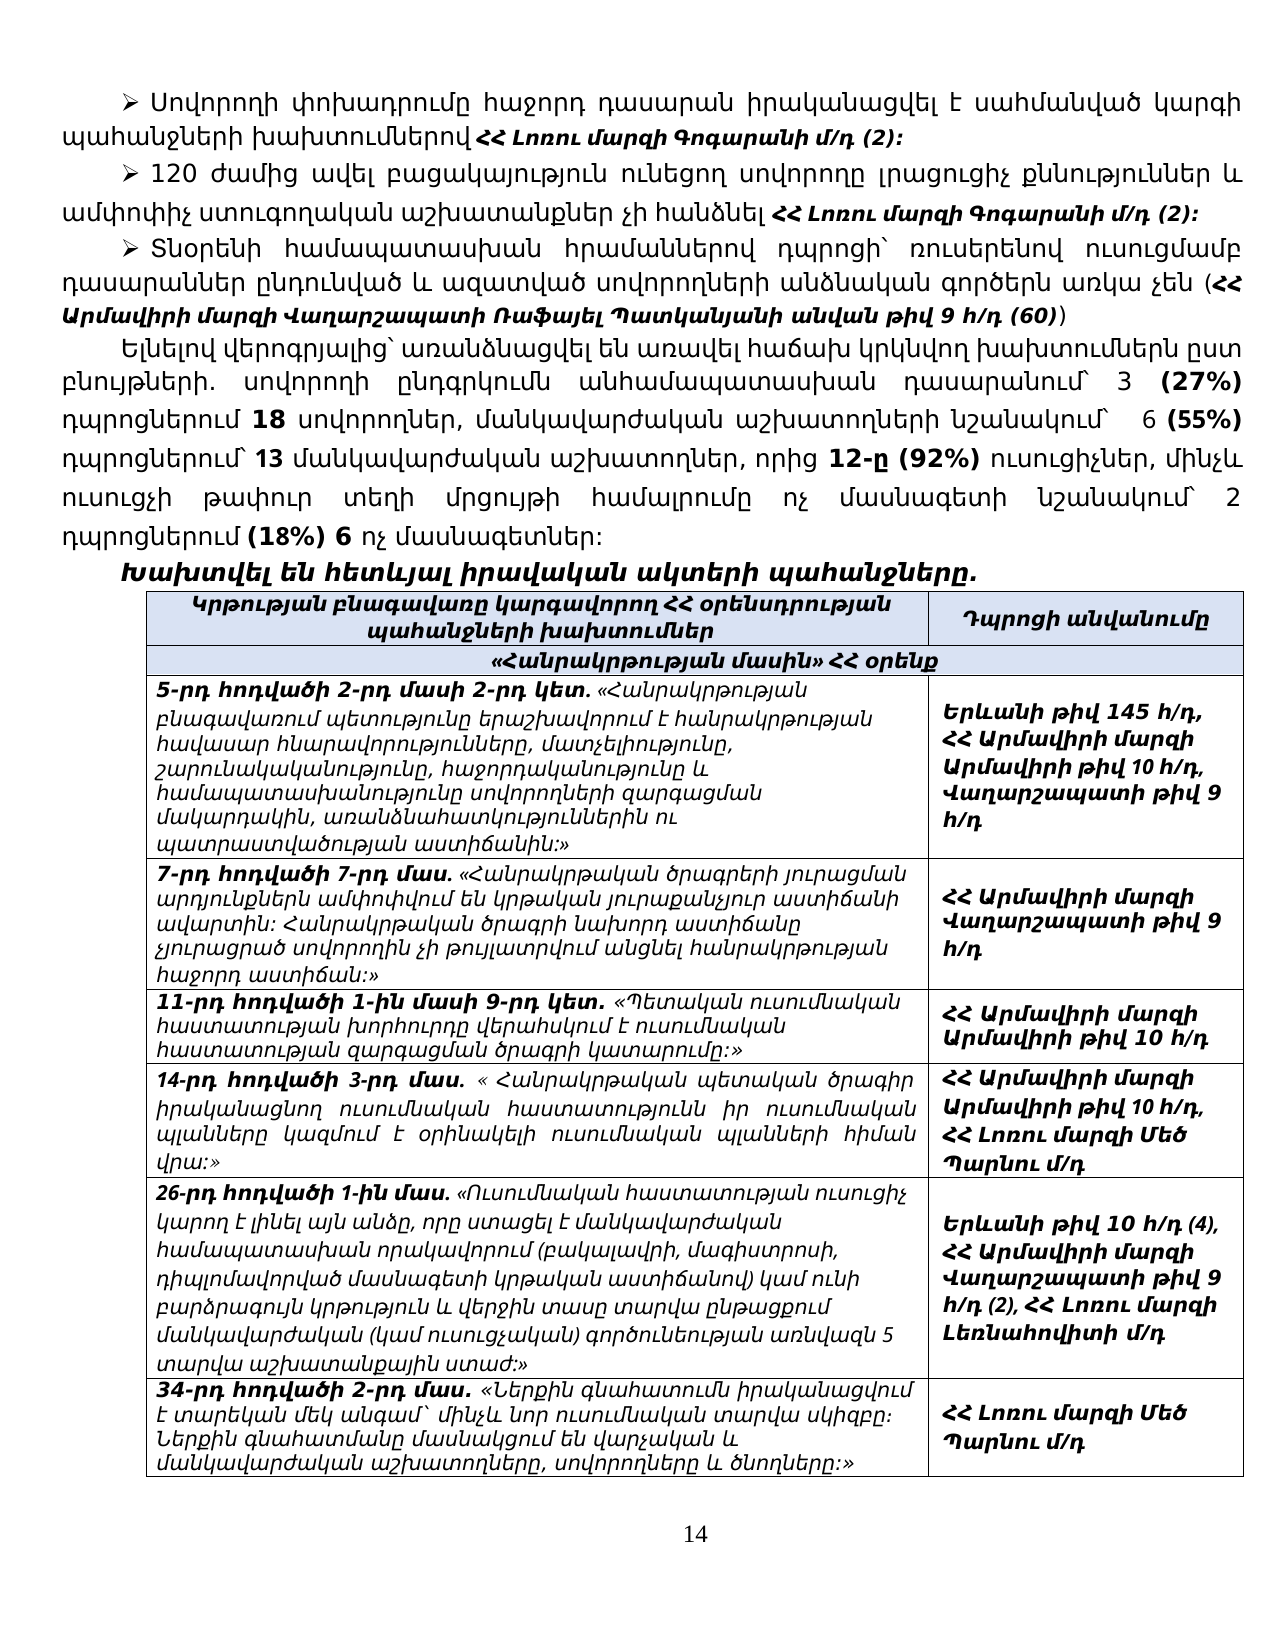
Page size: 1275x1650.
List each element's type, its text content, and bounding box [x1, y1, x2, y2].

table_cell Երևանի թիվ 10 հ/դ (4), ՀՀ Արմավիրի մարզի Վաղարշապատի թիվ 9 հ/դ (2), ՀՀ Լոռու մարզի Լեռնահովիտի մ/դ [929, 1178, 1243, 1377]
table_cell ՀՀ Արմավիրի մարզի Վաղարշապատի թիվ 9 հ/դ [929, 859, 1243, 989]
table_cell 34-րդ հոդվածի 2-րդ մաս. «Ներքին գնահատումն իրականացվում է տարեկան մեկ անգամ` մինչև նոր ուսումնական տարվա սկիզբը։ Ներքին գնահատմանը մասնակցում են վարչական և մանկավարժական աշխատողները, սովորողները և ծնողները:» [147, 1379, 928, 1476]
list Սովորողի փոխադրումը հաջորդ դասարան իրականացվել է սահմանված կարգի պահանջների խախտումներով ՀՀ Լոռու մարզի Գոգարանի մ/դ (2): [61, 89, 1243, 152]
table_cell ՀՀ Արմավիրի մարզի Արմավիրի թիվ 10 հ/դ, ՀՀ Լոռու մարզի Մեծ Պարնու մ/դ [929, 1064, 1243, 1177]
table_cell 11-րդ հոդվածի 1-ին մասի 9-րդ կետ. «Պետական ուսումնական հաստատության խորհուրդը վերահսկում է ուսումնական հաստատության զարգացման ծրագրի կատարումը:» [147, 990, 928, 1062]
table_cell «Հանրակրթության մասին» ՀՀ օրենք [147, 646, 1243, 674]
table_cell ՀՀ Լոռու մարզի Մեծ Պարնու մ/դ [929, 1379, 1243, 1476]
text Ելնելով վերոգրյալից՝ առանձնացվել են առավել հաճախ կրկնվող խախտումներն ըստ բնույթների. սովորողի ընդգրկումն անհամապատասխան դասարանում՝ 3 (27%) դպրոցներում 18 սովորողներ, մանկավարժական աշխատողների նշանակում՝ 6 (55%) դպրոցներում՝ 13 մանկավարժական աշխատողներ, որից 12-ը (92%) ուսուցիչներ, մինչև ուսուցչի թափուր տեղի մրցույթի համալրումը ոչ մասնագետի նշանակում՝ 2 դպրոցներում (18%) 6 ոչ մասնագետներ: [61, 334, 1243, 553]
text Խախտվել են հետևյալ իրավական ակտերի պահանջները. [61, 558, 1243, 587]
table_cell 14-րդ հոդվածի 3-րդ մաս.  Հանրակրթական պետական ծրագիր իրականացնող ուսումնական հաստատությունն իր ուսումնական պլանները կազմում է օրինակելի ուսումնական պլանների հիման վրա: [147, 1064, 928, 1177]
list Տնօրենի համապատասխան հրամաններով դպրոցի՝ ռուսերենով ուսուցմամբ դասարաններ ընդունված և ազատված սովորողների անձնական գործերն առկա չեն (ՀՀ Արմավիրի մարզի Վաղարշապատի Ռաֆայել Պատկանյանի անվան թիվ 9 հ/դ (60)) [61, 234, 1243, 330]
table_cell Երևանի թիվ 145 հ/դ, ՀՀ Արմավիրի մարզի Արմավիրի թիվ 10 հ/դ, Վաղարշապատի թիվ 9 հ/դ [929, 676, 1243, 858]
table_header Դպրոցի անվանումը [929, 592, 1243, 645]
list 120 ժամից ավել բացակայություն ունեցող սովորողը լրացուցիչ քննություններ և ամփոփիչ ստուգողական աշխատանքներ չի հանձնել ՀՀ Լոռու մարզի Գոգարանի մ/դ (2): [61, 156, 1243, 229]
table_cell 26-րդ հոդվածի 1-ին մաս. «Ուսումնական հաստատության ուսուցիչ կարող է լինել այն անձը, որը ստացել է մանկավարժական համապատասխան որակավորում (բակալավրի, մագիստրոսի, դիպլոմավորված մասնագետի կրթական աստիճանով) կամ ունի բարձրագույն կրթություն և վերջին տասը տարվա ընթացքում մանկավարժական (կամ ուսուցչական) գործունեության առնվազն 5 տարվա աշխատանքային ստաժ:» [147, 1178, 928, 1377]
table_cell ՀՀ Արմավիրի մարզի Արմավիրի թիվ 10 հ/դ [929, 990, 1243, 1062]
table_cell 7-րդ հոդվածի 7-րդ մաս. «Հանրակրթական ծրագրերի յուրացման արդյունքներն ամփոփվում են կրթական յուրաքանչյուր աստիճանի ավարտին: Հանրակրթական ծրագրի նախորդ աստիճանը չյուրացրած սովորողին չի թույլատրվում անցնել հանրակրթության հաջորդ աստիճան:» [147, 859, 928, 989]
table_cell 5-րդ հոդվածի 2-րդ մասի 2-րդ կետ. «Հանրակրթության բնագավառում պետությունը երաշխավորում է հանրակրթության հավասար հնարավորությունները, մատչելիությունը, շարունակականությունը, հաջորդականությունը և համապատասխանությունը սովորողների զարգացման մակարդակին, առանձնահատկություններին ու պատրաստվածության աստիճանին:» [147, 676, 928, 858]
table_header Կրթության բնագավառը կարգավորող ՀՀ օրենսդրության պահանջների խախտումներ [147, 592, 928, 645]
